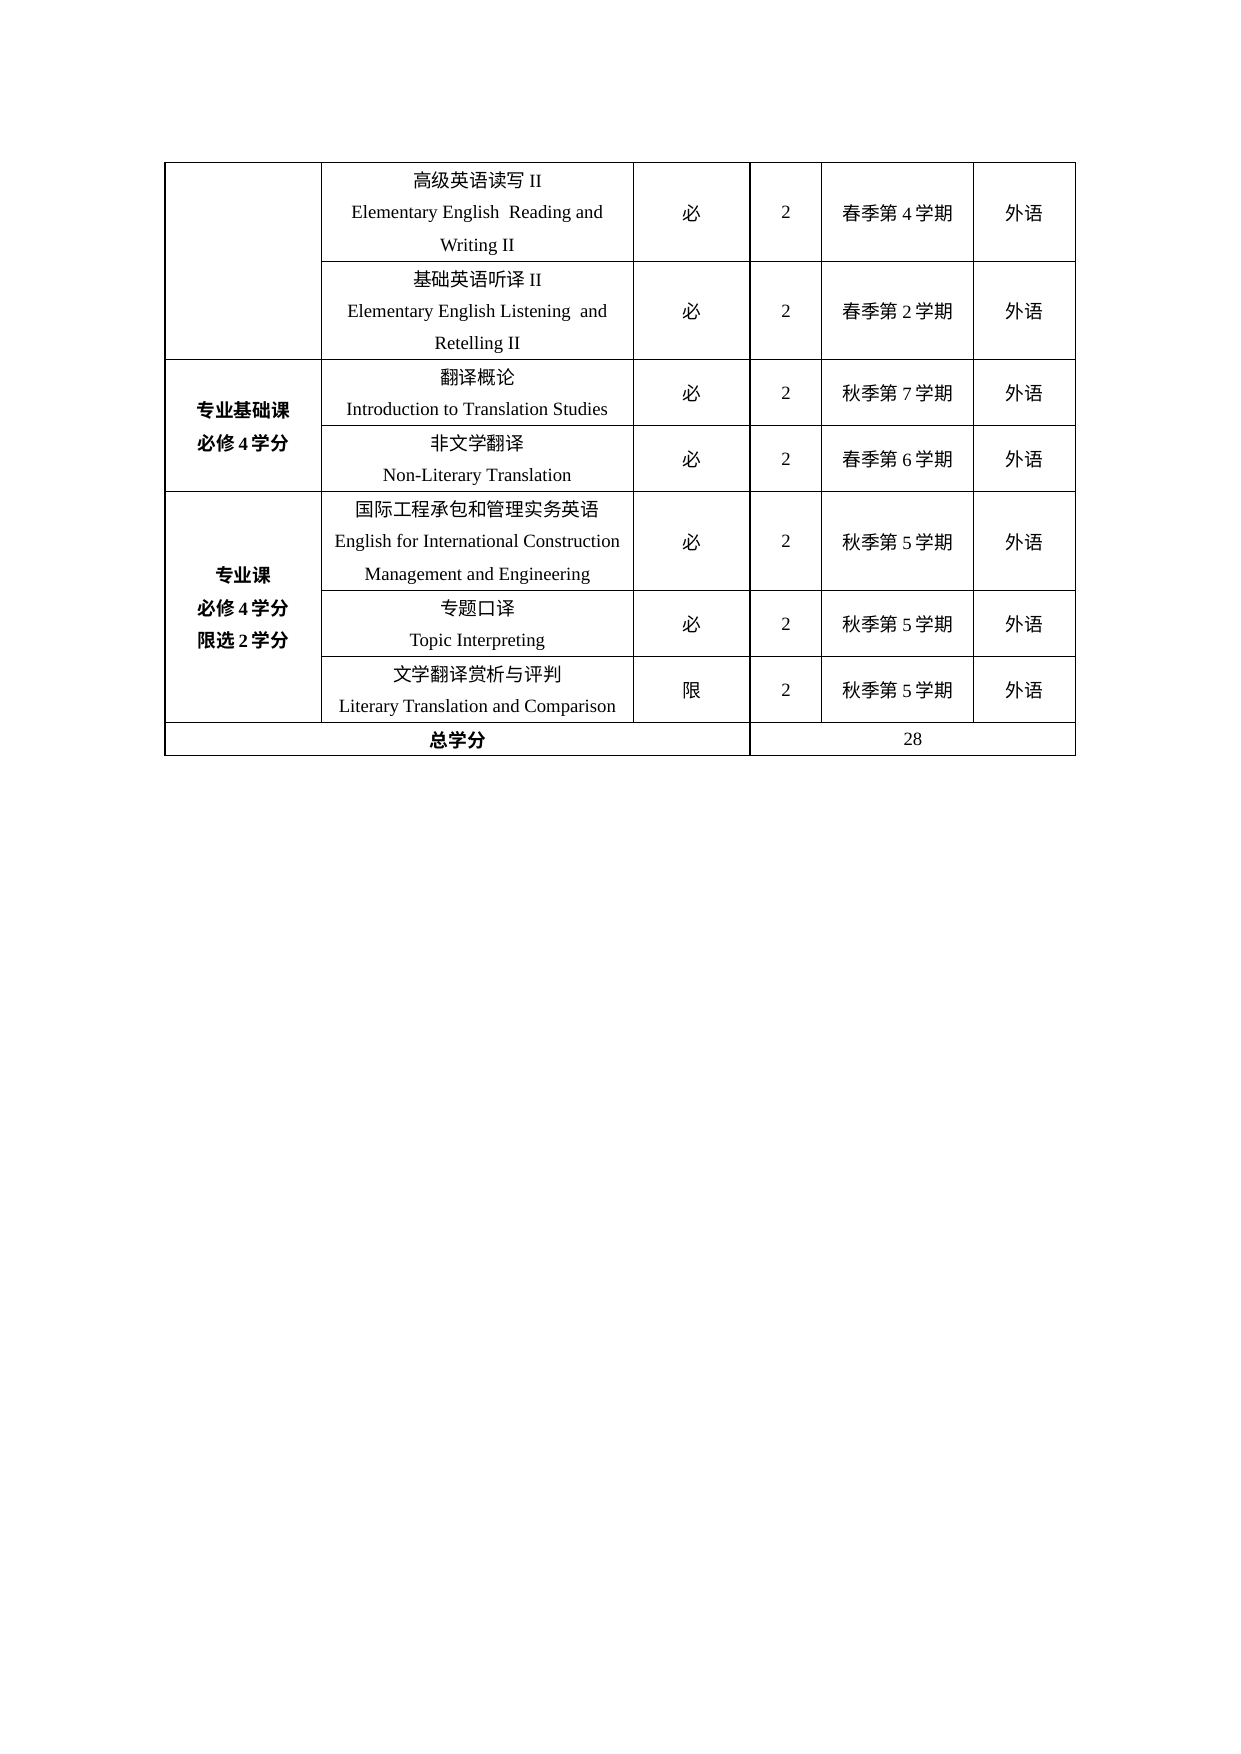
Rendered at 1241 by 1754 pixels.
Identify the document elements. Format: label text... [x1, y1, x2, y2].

table_cell 必 [634, 591, 749, 656]
table_cell 秋季第5学期 [822, 492, 973, 590]
table_cell 春季第6学期 [822, 426, 973, 491]
table_cell 专业课 必修4学分 限选2学分 [166, 492, 321, 722]
table_cell 春季第2学期 [822, 262, 973, 359]
table_cell 外语 [974, 657, 1075, 722]
table_cell 外语 [974, 591, 1075, 656]
table_cell 文学翻译赏析与评判 Literary Translation and Comparison [322, 657, 633, 722]
table_cell 基础英语听译II Elementary English Listening and Retelling II [322, 262, 633, 359]
table_cell 必 [634, 262, 749, 359]
table_cell 必 [634, 426, 749, 491]
table_cell 秋季第5学期 [822, 657, 973, 722]
table_cell 2 [751, 426, 821, 491]
table_cell 秋季第7学期 [822, 360, 973, 425]
table_cell 专题口译 Topic Interpreting [322, 591, 633, 656]
table_cell 秋季第5学期 [822, 591, 973, 656]
table_cell 非文学翻译 Non-Literary Translation [322, 426, 633, 491]
table_cell 总学分 [166, 723, 749, 755]
table_cell 28 [751, 723, 1075, 755]
table_cell 高级英语读写II Elementary English Reading and Writing II [322, 163, 633, 261]
table_cell 春季第4学期 [822, 163, 973, 261]
table_cell 外语 [974, 262, 1075, 359]
table_cell 外语 [974, 360, 1075, 425]
table_cell 2 [751, 262, 821, 359]
table_cell 专业基础课 必修4学分 [166, 360, 321, 491]
table_cell 2 [751, 492, 821, 590]
table_cell 外语 [974, 426, 1075, 491]
table_cell 必 [634, 360, 749, 425]
table_cell 国际工程承包和管理实务英语 English for International Construction Management and Engineering [322, 492, 633, 590]
table_cell 2 [751, 657, 821, 722]
table_cell 必 [634, 492, 749, 590]
table_cell 外语 [974, 163, 1075, 261]
table_cell 必 [634, 163, 749, 261]
table_cell 2 [751, 591, 821, 656]
table_cell 2 [751, 163, 821, 261]
table_cell 外语 [974, 492, 1075, 590]
table_cell 2 [751, 360, 821, 425]
table_cell 翻译概论 Introduction to Translation Studies [322, 360, 633, 425]
table_cell 限 [634, 657, 749, 722]
